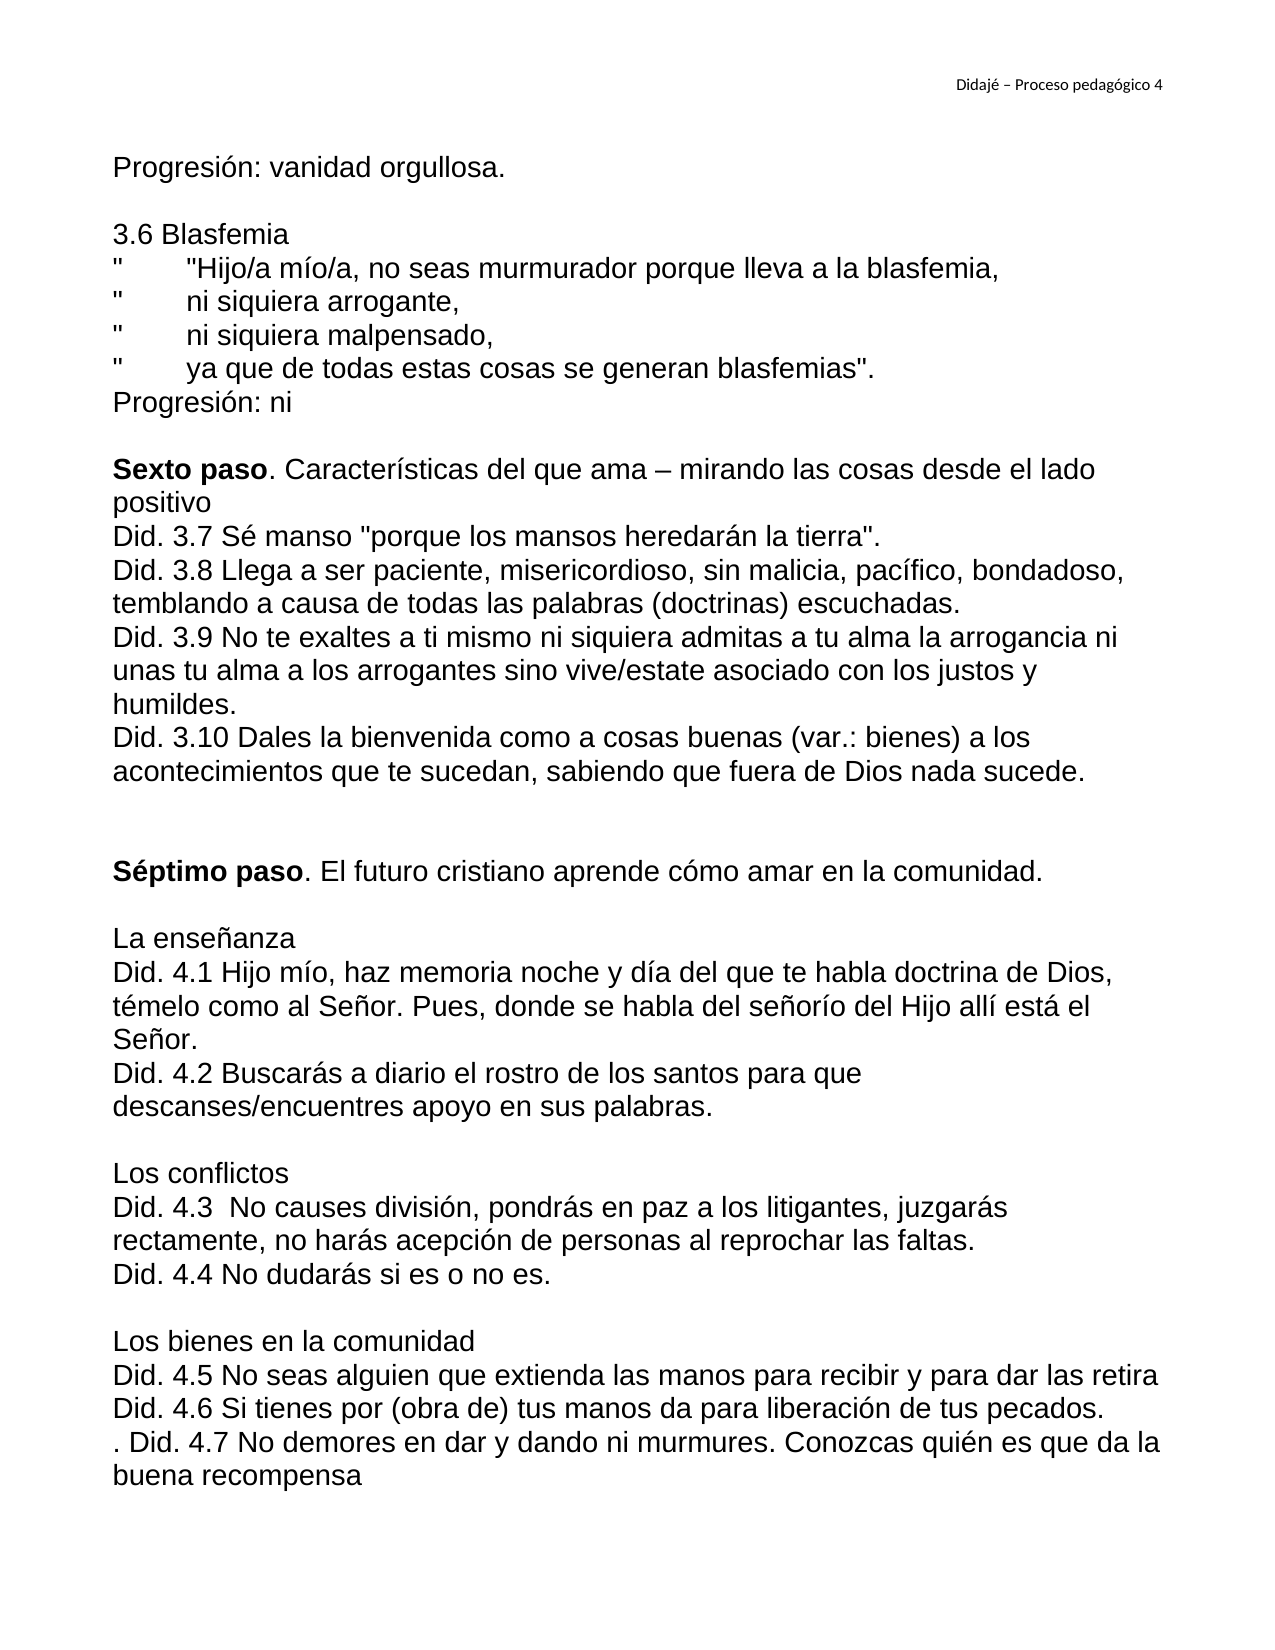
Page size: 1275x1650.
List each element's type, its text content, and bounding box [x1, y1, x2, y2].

text Did. 4.3 No causes división, pondrás en paz a los litigantes, juzgarás rectamente, no harás acepción de personas al reprochar las faltas. [112, 1190, 1162, 1257]
text " ya que de todas estas cosas se generan blasfemias". [112, 351, 1162, 385]
text Did. 4.5 No seas alguien que extienda las manos para recibir y para dar las retira [112, 1357, 1162, 1391]
text Did. 3.10 Dales la bienvenida como a cosas buenas (var.: bienes) a los acontecimientos que te sucedan, sabiendo que fuera de Dios nada sucede. [112, 720, 1162, 787]
text La enseñanza [112, 921, 1162, 955]
text Los bienes en la comunidad [112, 1324, 1162, 1357]
text Los conflictos [112, 1156, 1162, 1190]
text Did. 4.1 Hijo mío, haz memoria noche y día del que te habla doctrina de Dios, témelo como al Señor. Pues, donde se habla del señorío del Hijo allí está el Señor. [112, 955, 1162, 1056]
text Sexto paso. Características del que ama – mirando las cosas desde el lado positivo [112, 452, 1162, 519]
text Séptimo paso. El futuro cristiano aprende cómo amar en la comunidad. [112, 854, 1162, 888]
text Did. 3.9 No te exaltes a ti mismo ni siquiera admitas a tu alma la arrogancia ni unas tu alma a los arrogantes sino vive/estate asociado con los justos y humildes. [112, 619, 1162, 720]
text Did. 4.4 No dudarás si es o no es. [112, 1257, 1162, 1290]
text 3.6 Blasfemia [112, 217, 1162, 251]
text " ni siquiera arrogante, [112, 284, 1162, 318]
text Did. 3.7 Sé manso "porque los mansos heredarán la tierra". [112, 519, 1162, 552]
text Progresión: vanidad orgullosa. [112, 150, 1162, 183]
text " "Hijo/a mío/a, no seas murmurador porque lleva a la blasfemia, [112, 251, 1162, 284]
text Progresión: ni [112, 385, 1162, 418]
text Did. 3.8 Llega a ser paciente, misericordioso, sin malicia, pacífico, bondadoso, temblando a causa de todas las palabras (doctrinas) escuchadas. [112, 552, 1162, 619]
text Did. 4.6 Si tienes por (obra de) tus manos da para liberación de tus pecados. [112, 1391, 1162, 1424]
text Did. 4.2 Buscarás a diario el rostro de los santos para que descanses/encuentres apoyo en sus palabras. [112, 1056, 1162, 1123]
text " ni siquiera malpensado, [112, 318, 1162, 351]
text . Did. 4.7 No demores en dar y dando ni murmures. Conozcas quién es que da la buena recompensa [112, 1424, 1162, 1492]
